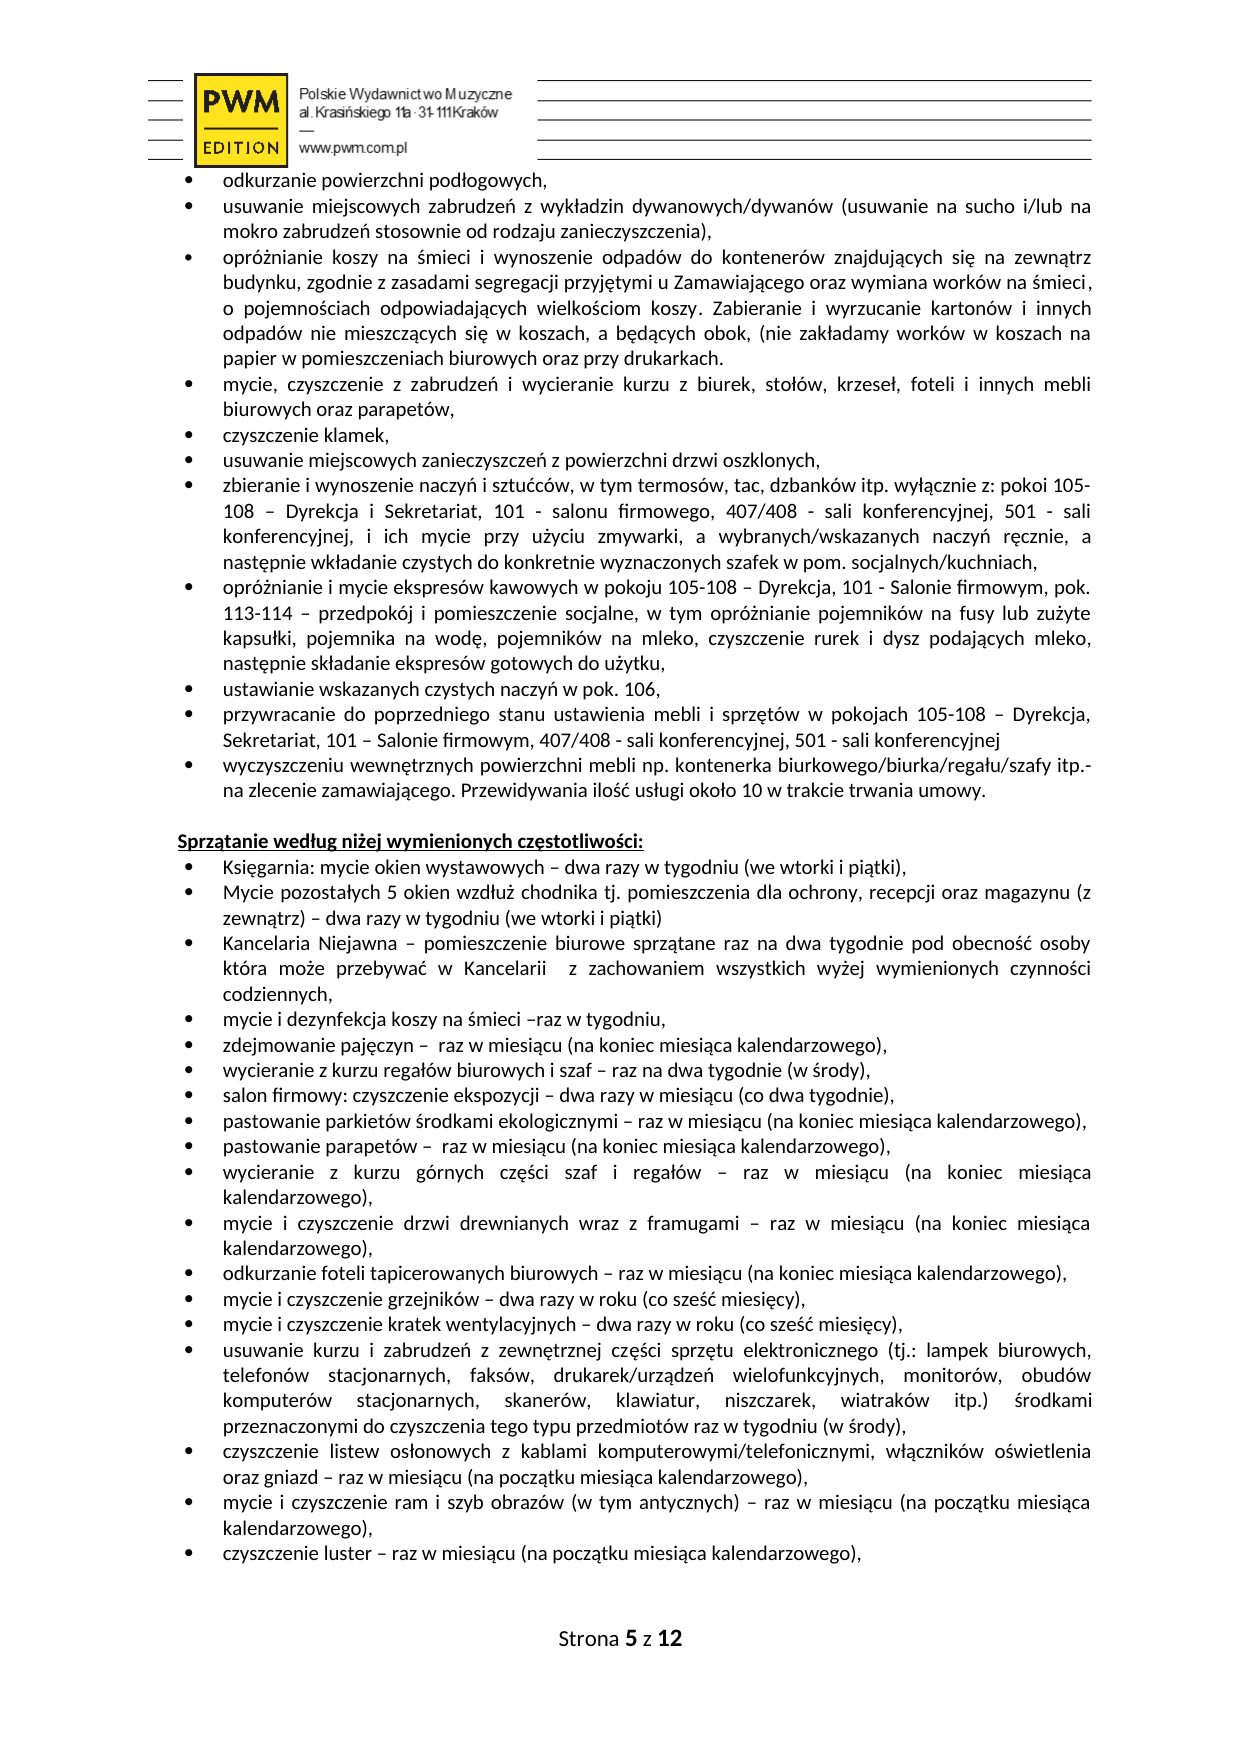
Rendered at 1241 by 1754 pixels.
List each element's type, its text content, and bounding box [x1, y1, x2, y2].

list mycie i czyszczenie drzwi drewnianych wraz z framugami – raz w miesiącu (na koniec miesiąca kalendarzowego), [185, 1210, 1093, 1261]
list czyszczenie klamek, [185, 422, 1093, 447]
list wyczyszczeniu wewnętrznych powierzchni mebli np. kontenerka biurkowego/biurka/regału/szafy itp.- na zlecenie zamawiającego. Przewidywania ilość usługi około 10 w trakcie trwania umowy. [185, 752, 1093, 803]
list usuwanie miejscowych zabrudzeń z wykładzin dywanowych/dywanów (usuwanie na sucho i/lub na mokro zabrudzeń stosownie od rodzaju zanieczyszczenia), [185, 193, 1093, 244]
picture [147, 73, 1092, 168]
list opróżnianie i mycie ekspresów kawowych w pokoju 105-108 – Dyrekcja, 101 - Salonie firmowym, pok. 113-114 – przedpokój i pomieszczenie socjalne, w tym opróżnianie pojemników na fusy lub zużyte kapsułki, pojemnika na wodę, pojemników na mleko, czyszczenie rurek i dysz podających mleko, następnie składanie ekspresów gotowych do użytku, [185, 574, 1093, 676]
list mycie i czyszczenie kratek wentylacyjnych – dwa razy w roku (co sześć miesięcy), [185, 1311, 1093, 1337]
list zdejmowanie pajęczyn – raz w miesiącu (na koniec miesiąca kalendarzowego), [185, 1032, 1093, 1057]
list mycie i dezynfekcja koszy na śmieci –raz w tygodniu, [185, 1006, 1093, 1032]
list Księgarnia: mycie okien wystawowych – dwa razy w tygodniu (we wtorki i piątki), [185, 854, 1093, 879]
list mycie, czyszczenie z zabrudzeń i wycieranie kurzu z biurek, stołów, krzeseł, foteli i innych mebli biurowych oraz parapetów, [185, 371, 1093, 422]
list Kancelaria Niejawna – pomieszczenie biurowe sprzątane raz na dwa tygodnie pod obecność osoby która może przebywać w Kancelarii z zachowaniem wszystkich wyżej wymienionych czynności codziennych, [185, 930, 1093, 1006]
list mycie i czyszczenie grzejników – dwa razy w roku (co sześć miesięcy), [185, 1286, 1093, 1311]
text Sprzątanie według niżej wymienionych częstotliwości: [148, 828, 1093, 854]
list salon firmowy: czyszczenie ekspozycji – dwa razy w miesiącu (co dwa tygodnie), [185, 1083, 1093, 1108]
list przywracanie do poprzedniego stanu ustawienia mebli i sprzętów w pokojach 105-108 – Dyrekcja, Sekretariat, 101 – Salonie firmowym, 407/408 - sali konferencyjnej, 501 - sali konferencyjnej [185, 701, 1093, 752]
list usuwanie miejscowych zanieczyszczeń z powierzchni drzwi oszklonych, [185, 447, 1093, 473]
list czyszczenie listew osłonowych z kablami komputerowymi/telefonicznymi, włączników oświetlenia oraz gniazd – raz w miesiącu (na początku miesiąca kalendarzowego), [185, 1438, 1093, 1489]
list mycie i czyszczenie ram i szyb obrazów (w tym antycznych) – raz w miesiącu (na początku miesiąca kalendarzowego), [185, 1489, 1093, 1540]
list usuwanie kurzu i zabrudzeń z zewnętrznej części sprzętu elektronicznego (tj.: lampek biurowych, telefonów stacjonarnych, faksów, drukarek/urządzeń wielofunkcyjnych, monitorów, obudów komputerów stacjonarnych, skanerów, klawiatur, niszczarek, wiatraków itp.) środkami przeznaczonymi do czyszczenia tego typu przedmiotów raz w tygodniu (w środy), [185, 1337, 1093, 1438]
list wycieranie z kurzu regałów biurowych i szaf – raz na dwa tygodnie (w środy), [185, 1057, 1093, 1083]
list opróżnianie koszy na śmieci i wynoszenie odpadów do kontenerów znajdujących się na zewnątrz budynku, zgodnie z zasadami segregacji przyjętymi u Zamawiającego oraz wymiana worków na śmieci, o pojemnościach odpowiadających wielkościom koszy. Zabieranie i wyrzucanie kartonów i innych odpadów nie mieszczących się w koszach, a będących obok, (nie zakładamy worków w koszach na papier w pomieszczeniach biurowych oraz przy drukarkach. [185, 244, 1093, 371]
list odkurzanie powierzchni podłogowych, [185, 168, 1093, 193]
list czyszczenie luster – raz w miesiącu (na początku miesiąca kalendarzowego), [185, 1540, 1093, 1566]
list zbieranie i wynoszenie naczyń i sztućców, w tym termosów, tac, dzbanków itp. wyłącznie z: pokoi 105-108 – Dyrekcja i Sekretariat, 101 - salonu firmowego, 407/408 - sali konferencyjnej, 501 - sali konferencyjnej, i ich mycie przy użyciu zmywarki, a wybranych/wskazanych naczyń ręcznie, a następnie wkładanie czystych do konkretnie wyznaczonych szafek w pom. socjalnych/kuchniach, [185, 473, 1093, 574]
list pastowanie parkietów środkami ekologicznymi – raz w miesiącu (na koniec miesiąca kalendarzowego), [185, 1108, 1093, 1133]
list ustawianie wskazanych czystych naczyń w pok. 106, [185, 676, 1093, 701]
list wycieranie z kurzu górnych części szaf i regałów – raz w miesiącu (na koniec miesiąca kalendarzowego), [185, 1159, 1093, 1210]
list Mycie pozostałych 5 okien wzdłuż chodnika tj. pomieszczenia dla ochrony, recepcji oraz magazynu (z zewnątrz) – dwa razy w tygodniu (we wtorki i piątki) [185, 879, 1093, 930]
list odkurzanie foteli tapicerowanych biurowych – raz w miesiącu (na koniec miesiąca kalendarzowego), [185, 1261, 1093, 1286]
list pastowanie parapetów – raz w miesiącu (na koniec miesiąca kalendarzowego), [185, 1133, 1093, 1159]
